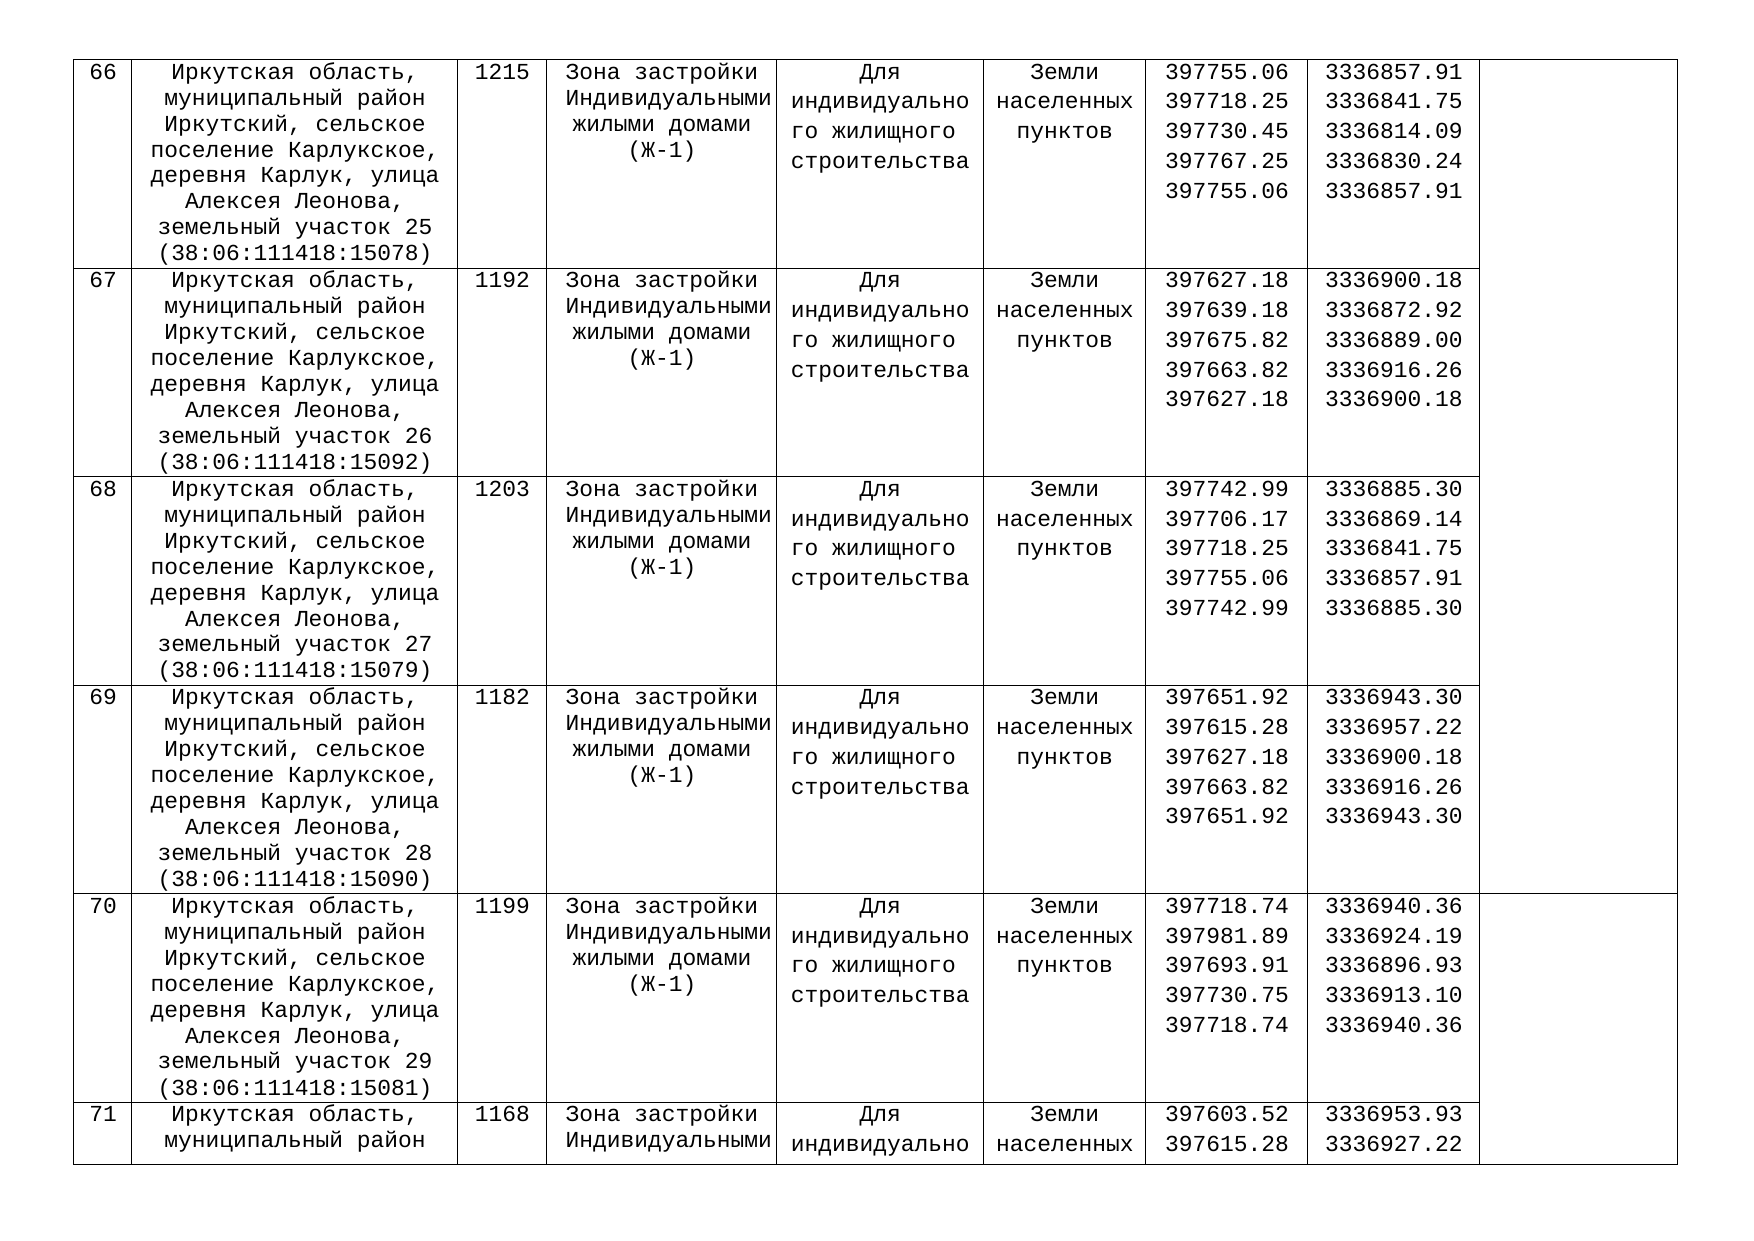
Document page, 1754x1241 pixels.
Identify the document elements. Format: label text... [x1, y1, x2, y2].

table_cell Земли населенных пунктов [984, 894, 1145, 1102]
table_cell 397627.18 397639.18 397675.82 397663.82 397627.18 [1146, 269, 1307, 476]
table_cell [984, 1103, 1145, 1164]
table_cell Зона застройки Индивидуальными жилыми домами (Ж-1) [547, 477, 776, 685]
table_cell Иркутская область, муниципальный район Иркутский, сельское поселение Карлукское, деревня Карлук, улица Алексея Леонова, земельный участок 26 (38:06:111418:15092) [132, 269, 457, 476]
table_cell 397755.06 397718.25 397730.45 397767.25 397755.06 [1146, 60, 1307, 268]
table_cell 1203 [458, 477, 546, 685]
table_cell 66 [74, 60, 131, 268]
table_cell 68 [74, 477, 131, 685]
table_cell Для индивидуального жилищного строительства [777, 269, 983, 476]
table_cell 70 [74, 894, 131, 1102]
table_cell Иркутская область, муниципальный район Иркутский, сельское поселение Карлукское, деревня Карлук, улица Алексея Леонова, земельный участок 25 (38:06:111418:15078) [132, 60, 457, 268]
table_cell 3336885.30 3336869.14 3336841.75 3336857.91 3336885.30 [1308, 477, 1479, 685]
table_cell Иркутская область, муниципальный район Иркутский, сельское поселение Карлукское, деревня Карлук, улица Алексея Леонова, земельный участок 29 (38:06:111418:15081) [132, 894, 457, 1102]
table_cell [1480, 894, 1677, 1164]
table_cell 1199 [458, 894, 546, 1102]
table_cell 3336857.91 3336841.75 3336814.09 3336830.24 3336857.91 [1308, 60, 1479, 268]
table_cell Для индивидуального жилищного строительства [777, 894, 983, 1102]
table_cell 3336900.18 3336872.92 3336889.00 3336916.26 3336900.18 [1308, 269, 1479, 476]
table_cell 3336940.36 3336924.19 3336896.93 3336913.10 3336940.36 [1308, 894, 1479, 1102]
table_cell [777, 1103, 983, 1164]
table_cell 1182 [458, 686, 546, 893]
table_cell 71 [74, 1103, 131, 1164]
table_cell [1146, 1103, 1307, 1164]
table_cell 67 [74, 269, 131, 476]
table_cell Для индивидуального жилищного строительства [777, 477, 983, 685]
table_cell Зона застройки Индивидуальными жилыми домами (Ж-1) [547, 894, 776, 1102]
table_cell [132, 1103, 457, 1164]
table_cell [984, 60, 1145, 268]
table_cell 3336943.30 3336957.22 3336900.18 3336916.26 3336943.30 [1308, 686, 1479, 893]
table_cell Земли населенных пунктов [984, 477, 1145, 685]
table_cell 397651.92 397615.28 397627.18 397663.82 397651.92 [1146, 686, 1307, 893]
table_cell Земли населенных пунктов [984, 686, 1145, 893]
table_cell Зона застройки Индивидуальными жилыми домами (Ж-1) [547, 686, 776, 893]
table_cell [547, 1103, 776, 1164]
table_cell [1308, 1103, 1479, 1164]
table_cell 69 [74, 686, 131, 893]
table_cell 1192 [458, 269, 546, 476]
table_cell 1215 [458, 60, 546, 268]
table_cell Для индивидуального жилищного строительства [777, 686, 983, 893]
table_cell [777, 60, 983, 268]
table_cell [547, 60, 776, 268]
table_cell 397718.74 397981.89 397693.91 397730.75 397718.74 [1146, 894, 1307, 1102]
table_cell 1168 [458, 1103, 546, 1164]
table_cell 397742.99 397706.17 397718.25 397755.06 397742.99 [1146, 477, 1307, 685]
table_cell Иркутская область, муниципальный район Иркутский, сельское поселение Карлукское, деревня Карлук, улица Алексея Леонова, земельный участок 27 (38:06:111418:15079) [132, 477, 457, 685]
table_cell Земли населенных пунктов [984, 269, 1145, 476]
table_cell Зона застройки Индивидуальными жилыми домами (Ж-1) [547, 269, 776, 476]
table_cell Иркутская область, муниципальный район Иркутский, сельское поселение Карлукское, деревня Карлук, улица Алексея Леонова, земельный участок 28 (38:06:111418:15090) [132, 686, 457, 893]
